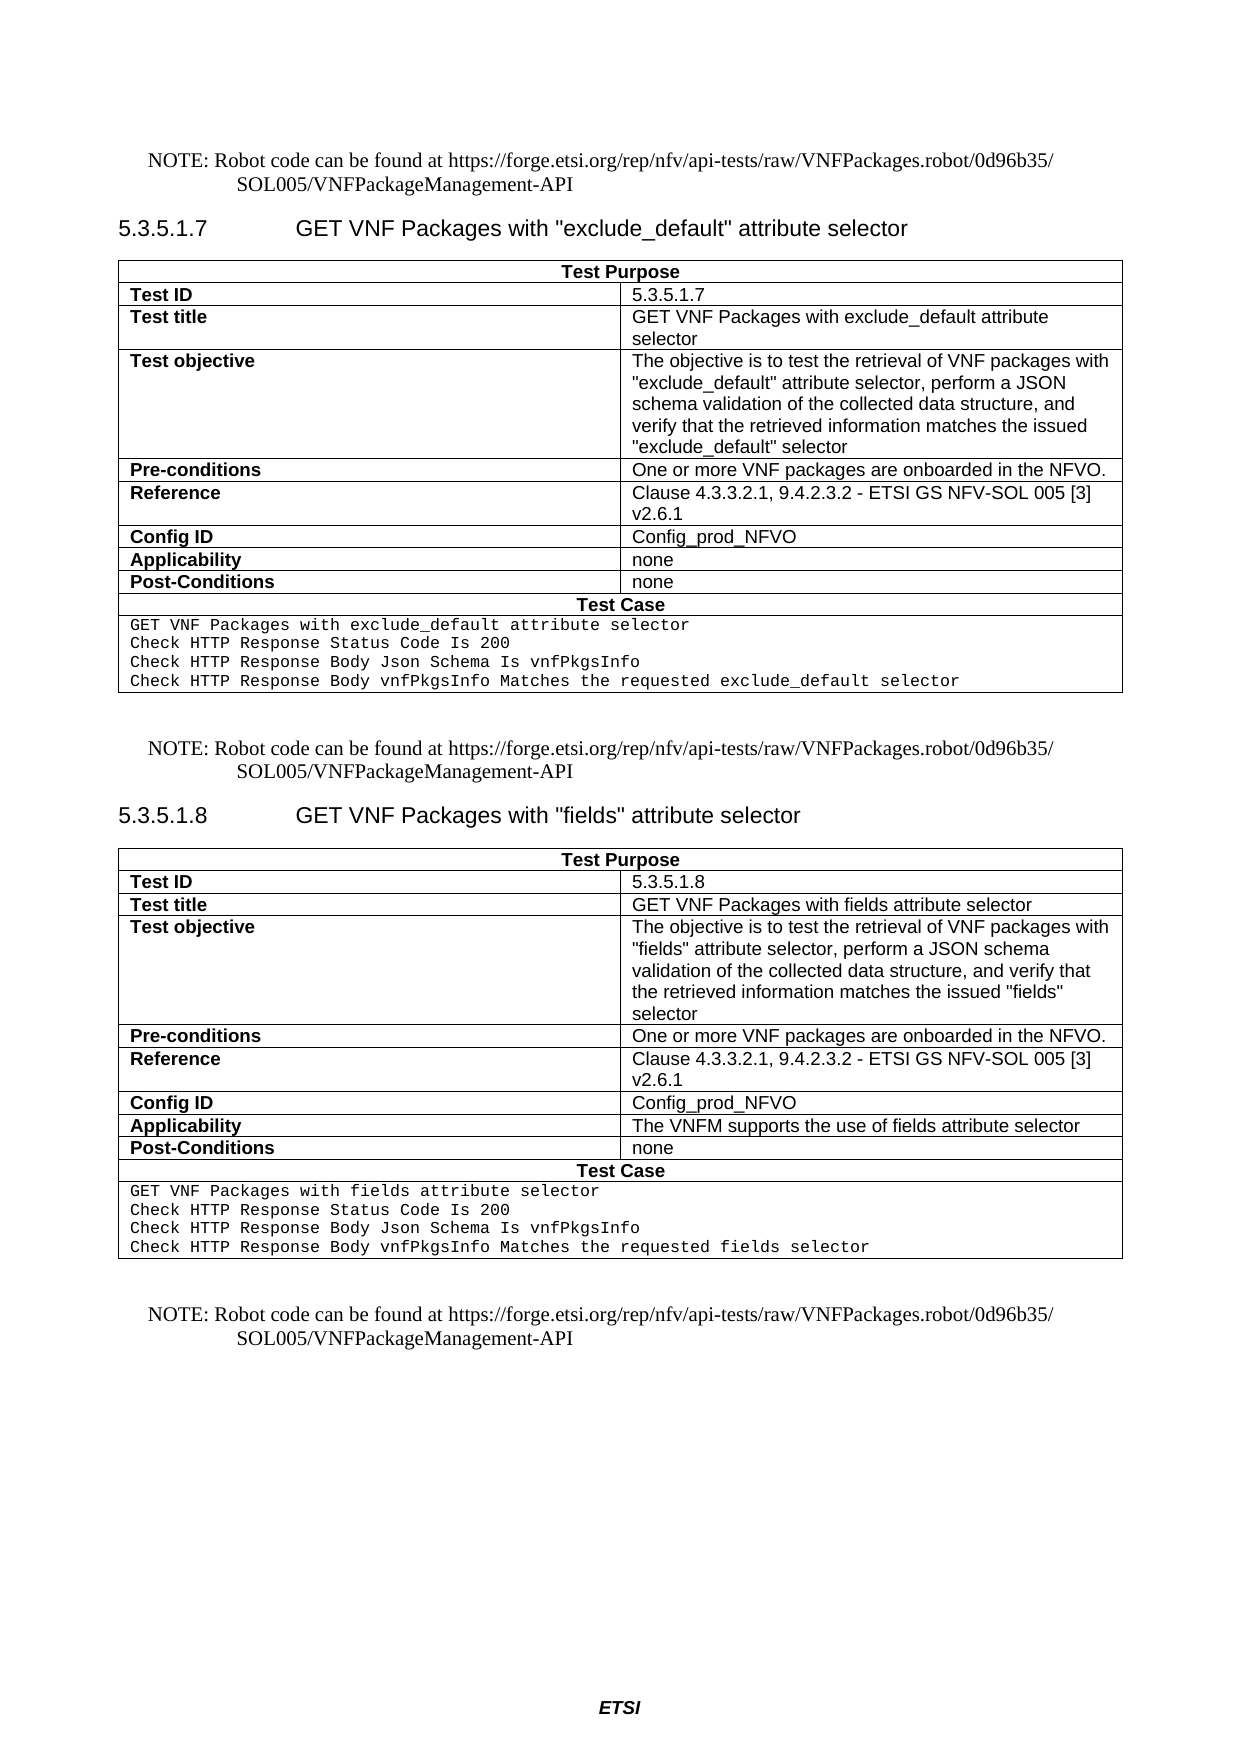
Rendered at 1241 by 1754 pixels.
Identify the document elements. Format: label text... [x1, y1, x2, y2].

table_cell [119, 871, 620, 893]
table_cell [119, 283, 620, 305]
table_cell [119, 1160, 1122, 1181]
text NOTE: Robot code can be found at https://forge.etsi.org/rep/nfv/api-tests/raw/VNFPackages.robot/0d96b35/SOL005/VNFPackageManagement-API [148, 148, 1122, 196]
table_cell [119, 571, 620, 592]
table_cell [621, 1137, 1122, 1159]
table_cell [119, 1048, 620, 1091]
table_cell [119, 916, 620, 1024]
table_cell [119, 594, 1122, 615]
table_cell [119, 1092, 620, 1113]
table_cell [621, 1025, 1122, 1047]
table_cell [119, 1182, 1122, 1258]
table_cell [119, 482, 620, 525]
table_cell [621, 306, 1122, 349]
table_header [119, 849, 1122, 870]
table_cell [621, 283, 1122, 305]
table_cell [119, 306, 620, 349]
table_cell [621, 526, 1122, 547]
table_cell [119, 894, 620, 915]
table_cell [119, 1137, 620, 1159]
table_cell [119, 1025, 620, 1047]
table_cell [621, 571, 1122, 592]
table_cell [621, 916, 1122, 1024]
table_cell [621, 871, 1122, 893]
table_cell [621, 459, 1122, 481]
subtitle 5.3.5.1.8 GET VNF Packages with "fields" attribute selector [118, 802, 1122, 829]
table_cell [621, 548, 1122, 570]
subtitle 5.3.5.1.7 GET VNF Packages with "exclude_default" attribute selector [118, 214, 1122, 241]
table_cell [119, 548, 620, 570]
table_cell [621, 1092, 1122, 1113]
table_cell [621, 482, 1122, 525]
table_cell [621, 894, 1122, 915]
text NOTE: Robot code can be found at https://forge.etsi.org/rep/nfv/api-tests/raw/VNFPackages.robot/0d96b35/SOL005/VNFPackageManagement-API [148, 1302, 1122, 1350]
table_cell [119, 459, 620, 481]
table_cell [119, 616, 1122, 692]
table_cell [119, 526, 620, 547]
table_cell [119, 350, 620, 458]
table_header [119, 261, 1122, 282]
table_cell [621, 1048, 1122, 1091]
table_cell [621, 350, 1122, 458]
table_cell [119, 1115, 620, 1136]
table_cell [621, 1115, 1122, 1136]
text NOTE: Robot code can be found at https://forge.etsi.org/rep/nfv/api-tests/raw/VNFPackages.robot/0d96b35/SOL005/VNFPackageManagement-API [148, 735, 1122, 783]
